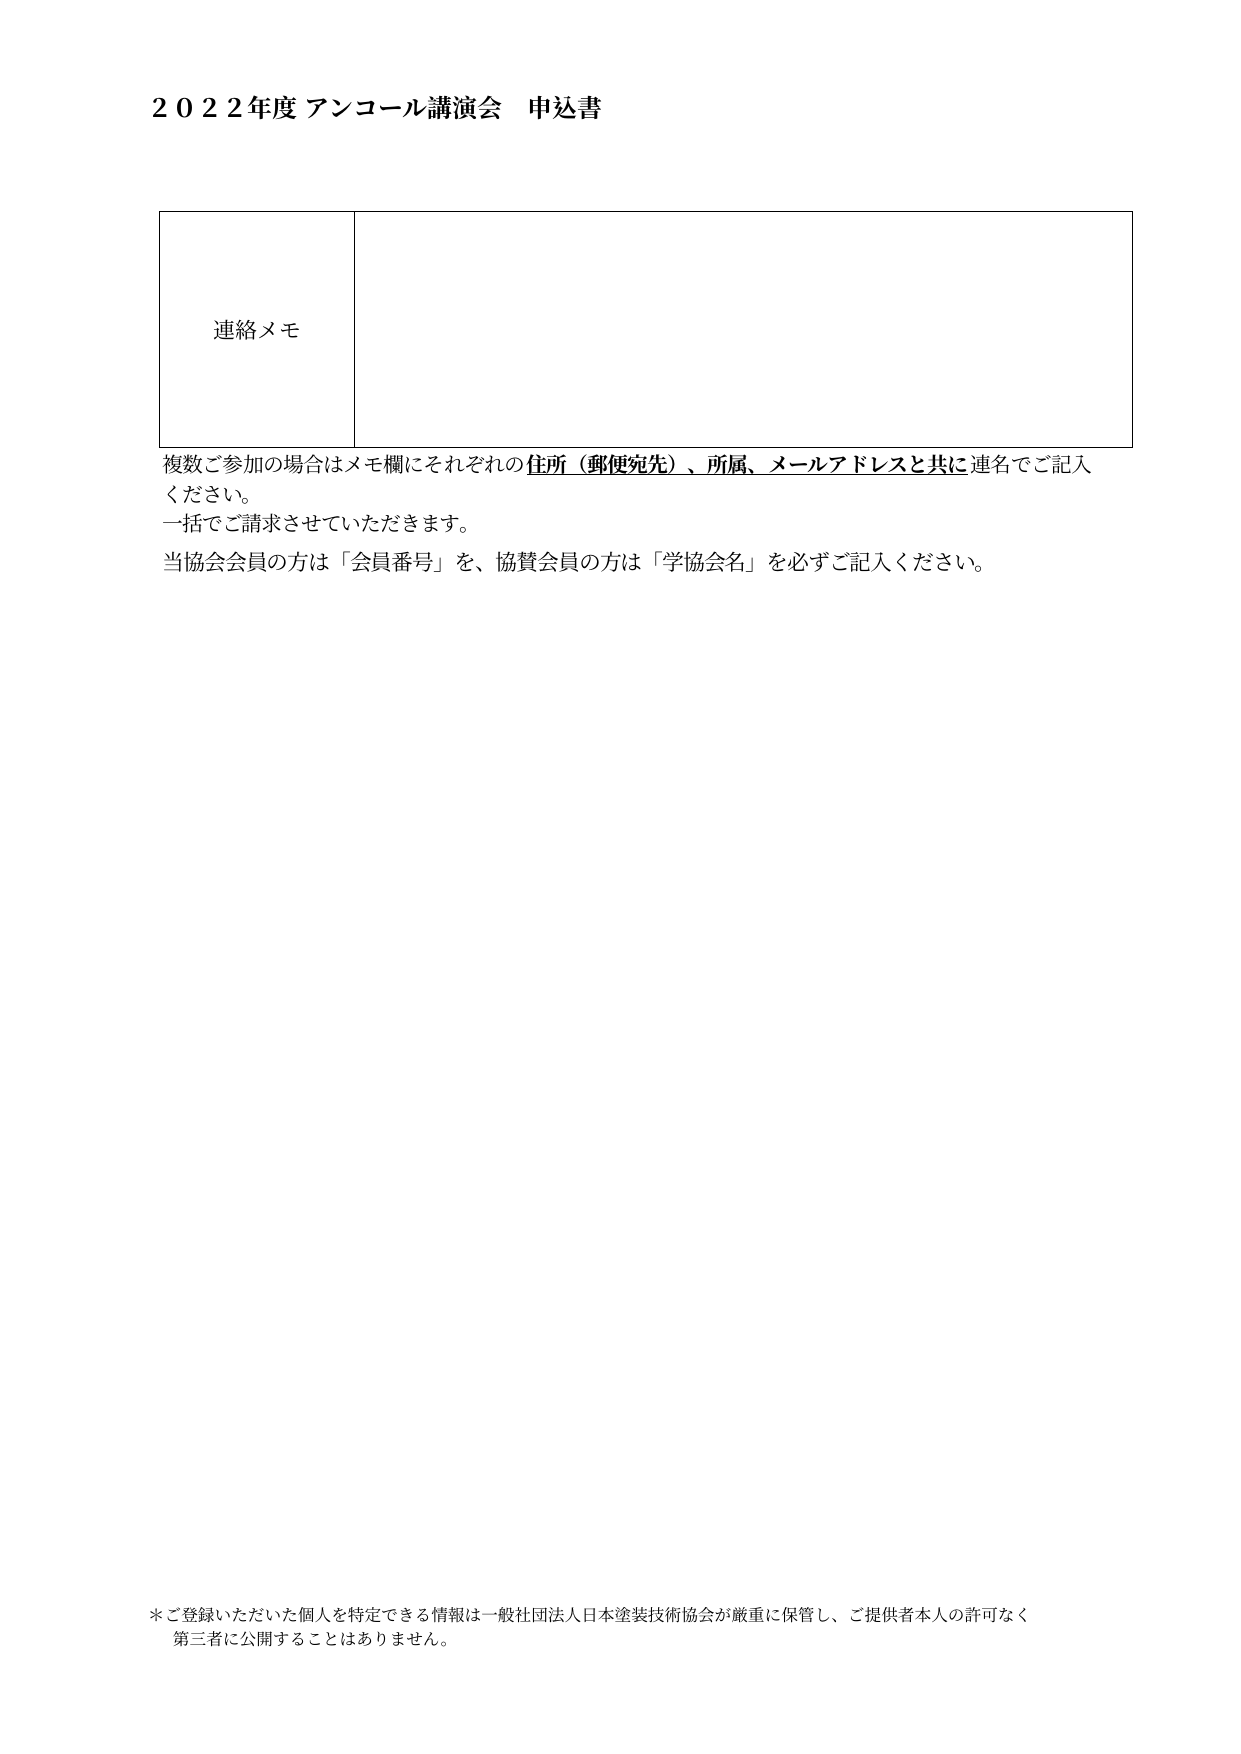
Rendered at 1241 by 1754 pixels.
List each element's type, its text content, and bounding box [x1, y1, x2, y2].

text 複数ご参加の場合はメモ欄にそれぞれの住所（郵便宛先）、所属、メールアドレスと共に連名でご記入ください｡ [162, 448, 1092, 508]
text 当協会会員の方は「会員番号」を、協賛会員の方は「学協会名」を必ずご記入ください。 [162, 545, 1092, 577]
text 一括でご請求させていただきます｡ [162, 508, 1092, 538]
table_cell [355, 212, 1132, 447]
table_cell 連絡メモ [160, 212, 354, 447]
